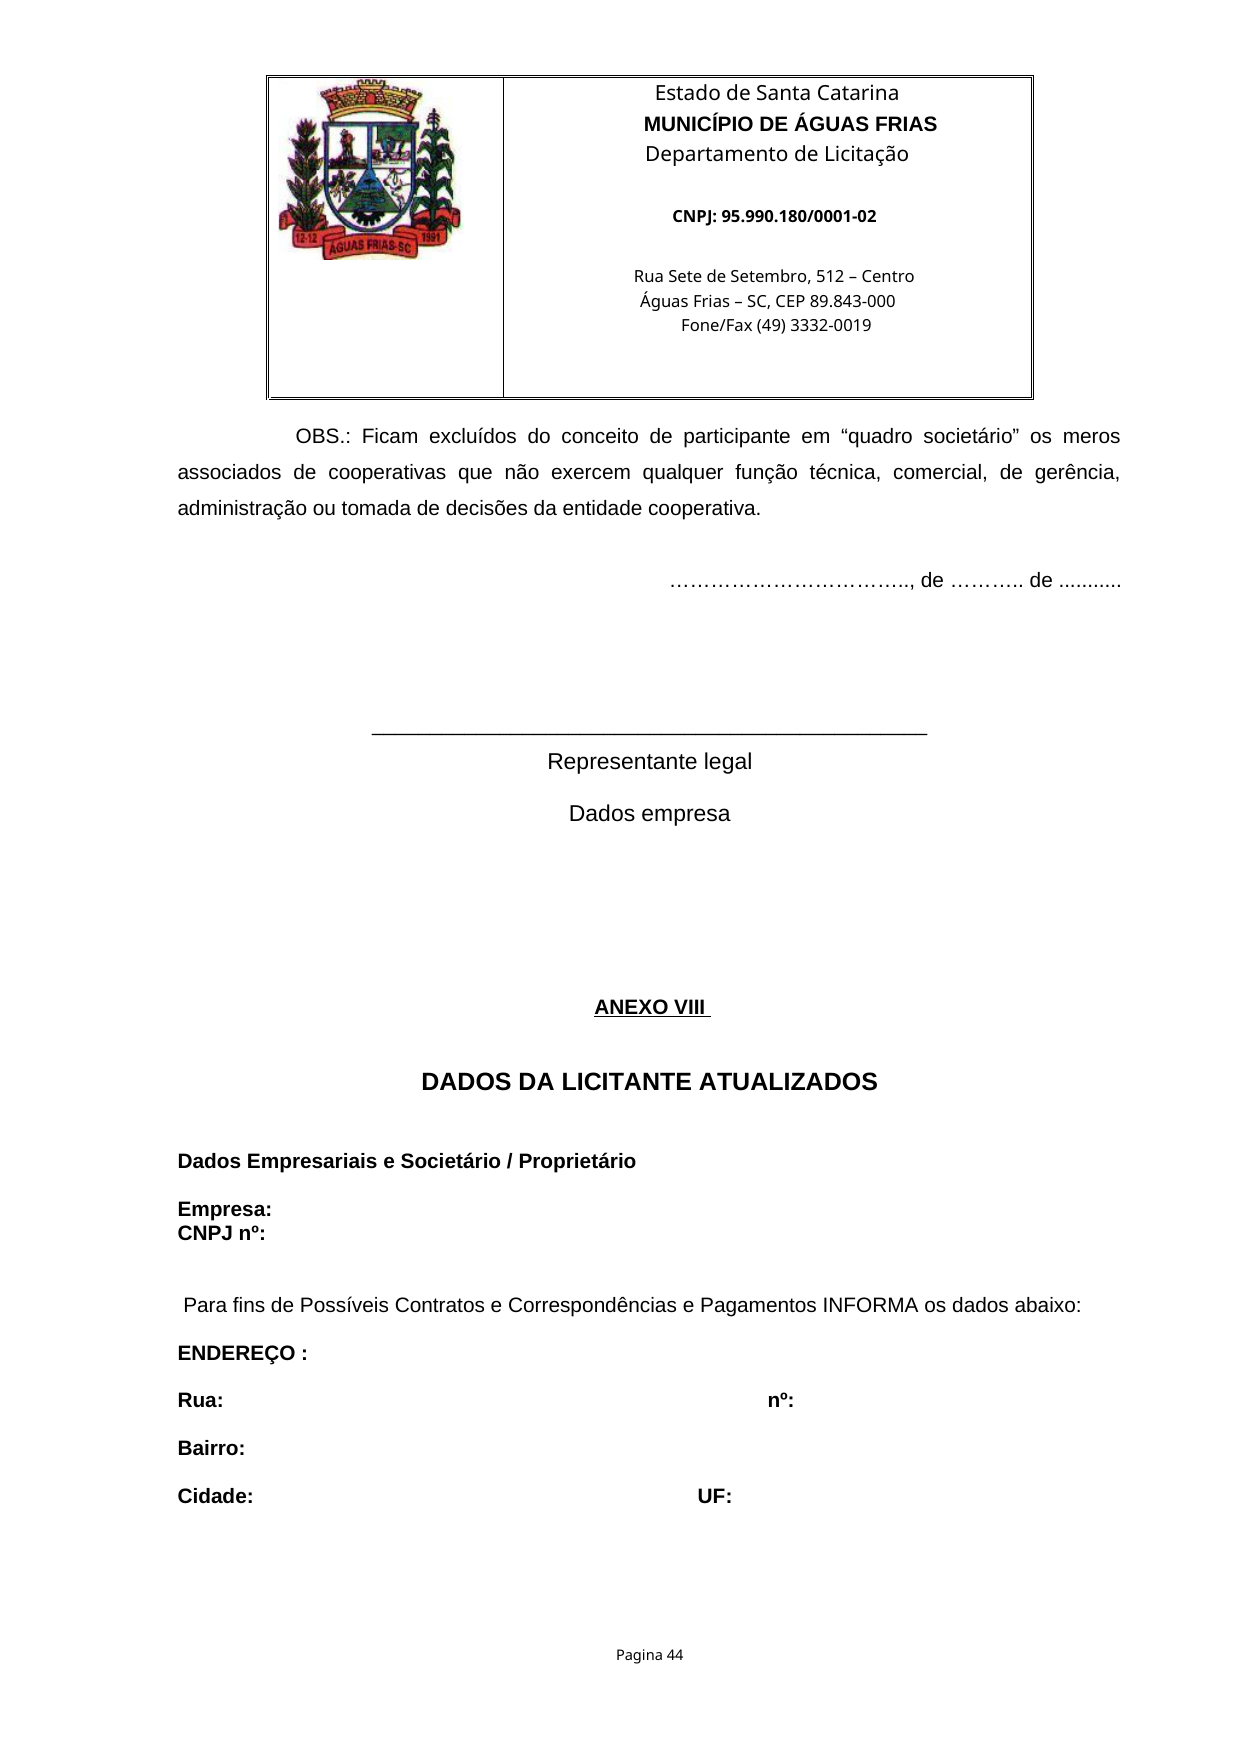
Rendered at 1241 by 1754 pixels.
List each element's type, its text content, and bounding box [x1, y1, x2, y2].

text Bairro: [177, 1436, 1122, 1460]
text Dados Empresariais e Societário / Proprietário [177, 1149, 1122, 1173]
text Rua: nº: [177, 1388, 1122, 1412]
text Cidade: UF: [177, 1484, 1122, 1508]
text ________________________________________________ [177, 712, 1122, 736]
text CNPJ nº: [177, 1221, 1122, 1244]
text …………………………….., de ……….. de ........... [177, 568, 1122, 592]
text DADOS DA LICITANTE ATUALIZADOS [177, 1067, 1122, 1096]
picture [278, 78, 464, 260]
text Para fins de Possíveis Contratos e Correspondências e Pagamentos INFORMA os dados abaixo: [177, 1292, 1122, 1316]
text Empresa: [177, 1197, 1122, 1221]
text ANEXO VIII [177, 995, 1122, 1019]
text ENDEREÇO : [177, 1340, 1122, 1364]
text Dados empresa [177, 800, 1122, 827]
text Representante legal [177, 748, 1122, 774]
text OBS.: Ficam excluídos do conceito de participante em “quadro societário” os meros associados de cooperativas que não exercem qualquer função técnica, comercial, de gerência, administração ou tomada de decisões da entidade cooperativa. [177, 424, 1122, 520]
